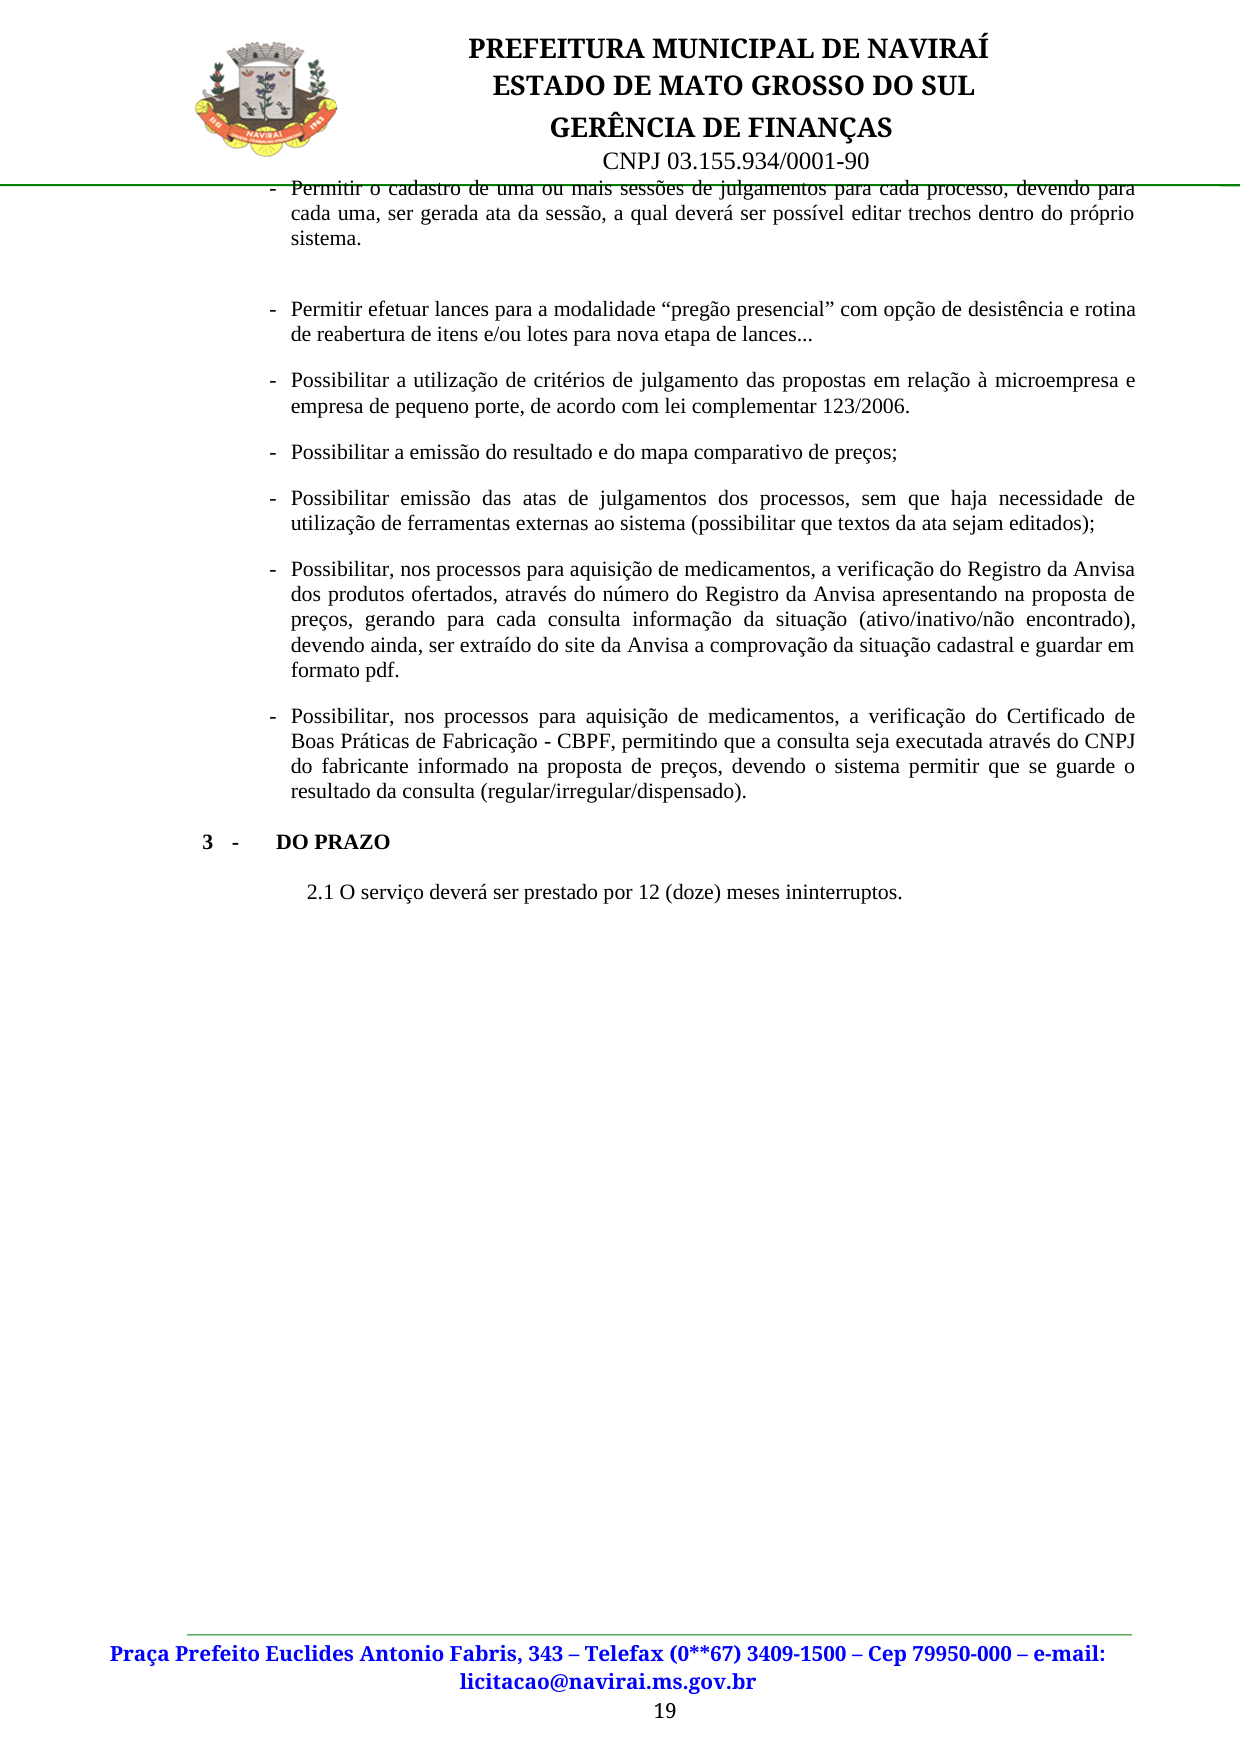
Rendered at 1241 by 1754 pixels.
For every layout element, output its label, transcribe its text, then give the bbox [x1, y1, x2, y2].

list Possibilitar, nos processos para aquisição de medicamentos, a verificação do Certificado de Boas Práticas de Fabricação - CBPF, permitindo que a consulta seja executada através do CNPJ do fabricante informado na proposta de preços, devendo o sistema permitir que se guarde o resultado da consulta (regular/irregular/dispensado). [269, 703, 1137, 804]
text 2.1 O serviço deverá ser prestado por 12 (doze) meses ininterruptos. [307, 879, 1137, 904]
list Possibilitar a emissão do resultado e do mapa comparativo de preços; [269, 439, 1137, 464]
list Possibilitar, nos processos para aquisição de medicamentos, a verificação do Registro da Anvisa dos produtos ofertados, através do número do Registro da Anvisa apresentando na proposta de preços, gerando para cada consulta informação da situação (ativo/inativo/não encontrado), devendo ainda, ser extraído do site da Anvisa a comprovação da situação cadastral e guardar em formato pdf. [269, 556, 1137, 682]
list Permitir efetuar lances para a modalidade “pregão presencial” com opção de desistência e rotina de reabertura de itens e/ou lotes para nova etapa de lances... [269, 296, 1137, 347]
list Possibilitar emissão das atas de julgamentos dos processos, sem que haja necessidade de utilização de ferramentas externas ao sistema (possibilitar que textos da ata sejam editados); [269, 485, 1137, 535]
list Possibilitar a utilização de critérios de julgamento das propostas em relação à microempresa e empresa de pequeno porte, de acordo com lei complementar 123/2006. [269, 367, 1137, 418]
text 3 - DO PRAZO [202, 829, 1137, 854]
list Permitir o cadastro de uma ou mais sessões de julgamentos para cada processo, devendo para cada uma, ser gerada ata da sessão, a qual deverá ser possível editar trechos dentro do próprio sistema. [269, 174, 1137, 250]
